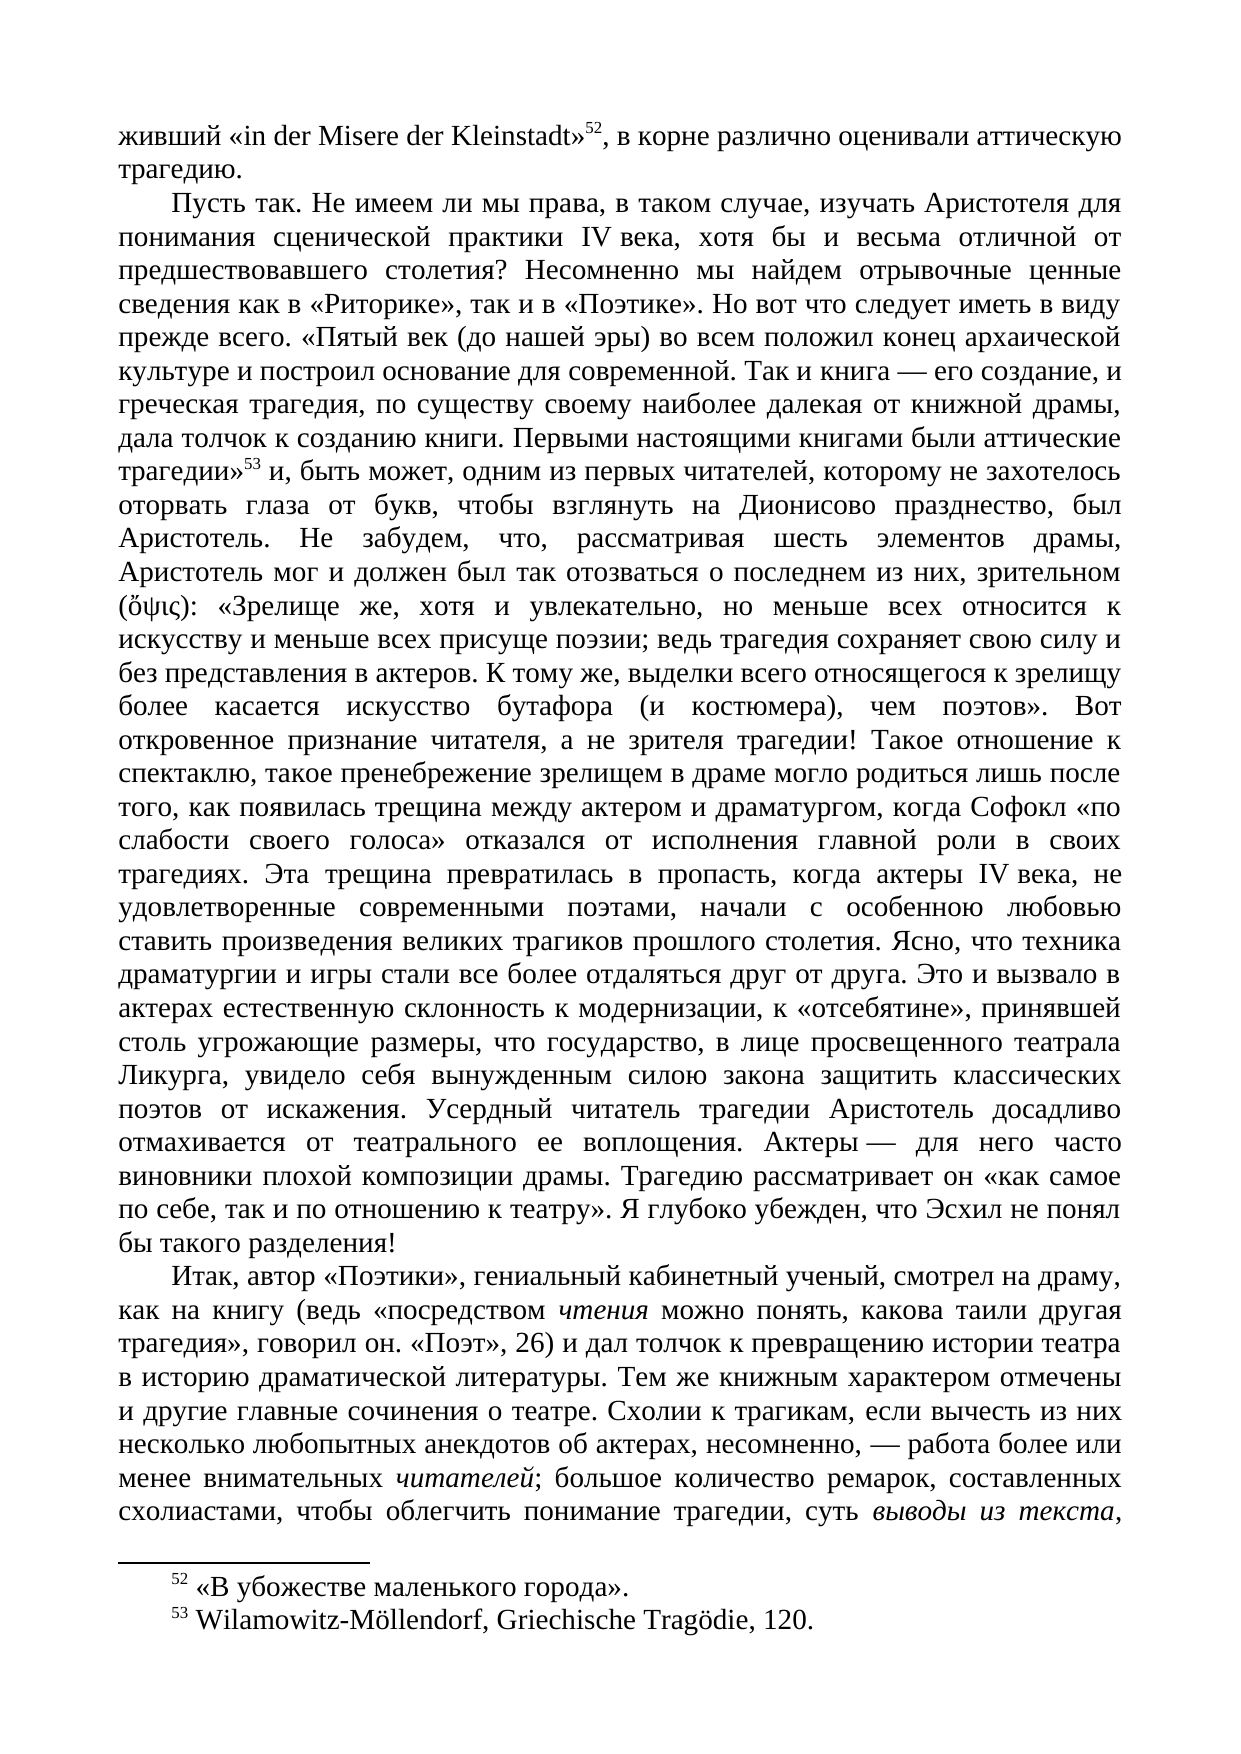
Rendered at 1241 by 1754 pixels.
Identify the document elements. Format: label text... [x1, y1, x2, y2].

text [118, 118, 1122, 185]
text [118, 1258, 1122, 1527]
text Пусть так. Не имеем ли мы права, в таком случае, изучать Аристотеля для понимания сценической практики IV века, хотя бы и весьма отличной от предшествовавшего столетия? Несомненно мы найдем отрывочные ценные сведения как в «Риторике», так и в «Поэтике». Но вот что следует иметь в виду прежде всего. «Пятый век (до нашей эры) во всем положил конец архаической культуре и построил основание для современной. Так и {286} книга — его создание, и греческая трагедия, по существу своему наиболее далекая от книжной драмы, дала толчок к созданию книги. Первыми настоящими книгами были аттические трагедии» и, быть может, одним из первых читателей, которому не захотелось оторвать глаза от букв, чтобы взглянуть на Дионисово празднество, был Аристотель. Не забудем, что, рассматривая шесть элементов драмы, Аристотель мог и должен был так отозваться о последнем из них, зрительном (ὄψις): «Зрелище же, хотя и увлекательно, но меньше всех относится к искусству и меньше всех присуще поэзии; ведь трагедия сохраняет свою силу и без представления в актеров. К тому же, выделки всего относящегося к зрелищу более касается искусство бутафора (и костюмера), чем поэтов». Вот откровенное признание читателя, а не зрителя трагедии! Такое отношение к спектаклю, такое пренебрежение зрелищем в драме могло родиться лишь после того, как появилась трещина между актером и драматургом, когда Софокл «по слабости своего голоса» отказался от исполнения главной роли в своих трагедиях. Эта {287} трещина превратилась в пропасть, когда актеры IV века, не удовлетворенные современными поэтами, начали с особенною любовью ставить произведения великих трагиков прошлого столетия. Ясно, что техника драматургии и игры стали все более отдаляться друг от друга. Это и вызвало в актерах естественную склонность к модернизации, к «отсебятине», принявшей столь угрожающие размеры, что государство, в лице просвещенного театрала Ликурга, увидело себя вынужденным силою закона защитить классических поэтов от искажения. Усердный читатель трагедии Аристотель досадливо отмахивается от театрального ее воплощения. Актеры — для него часто виновники плохой композиции драмы. Трагедию рассматривает он «как самое по себе, так и по отношению к театру». Я глубоко убежден, что Эсхил не понял бы такого разделения! [118, 185, 1122, 1258]
